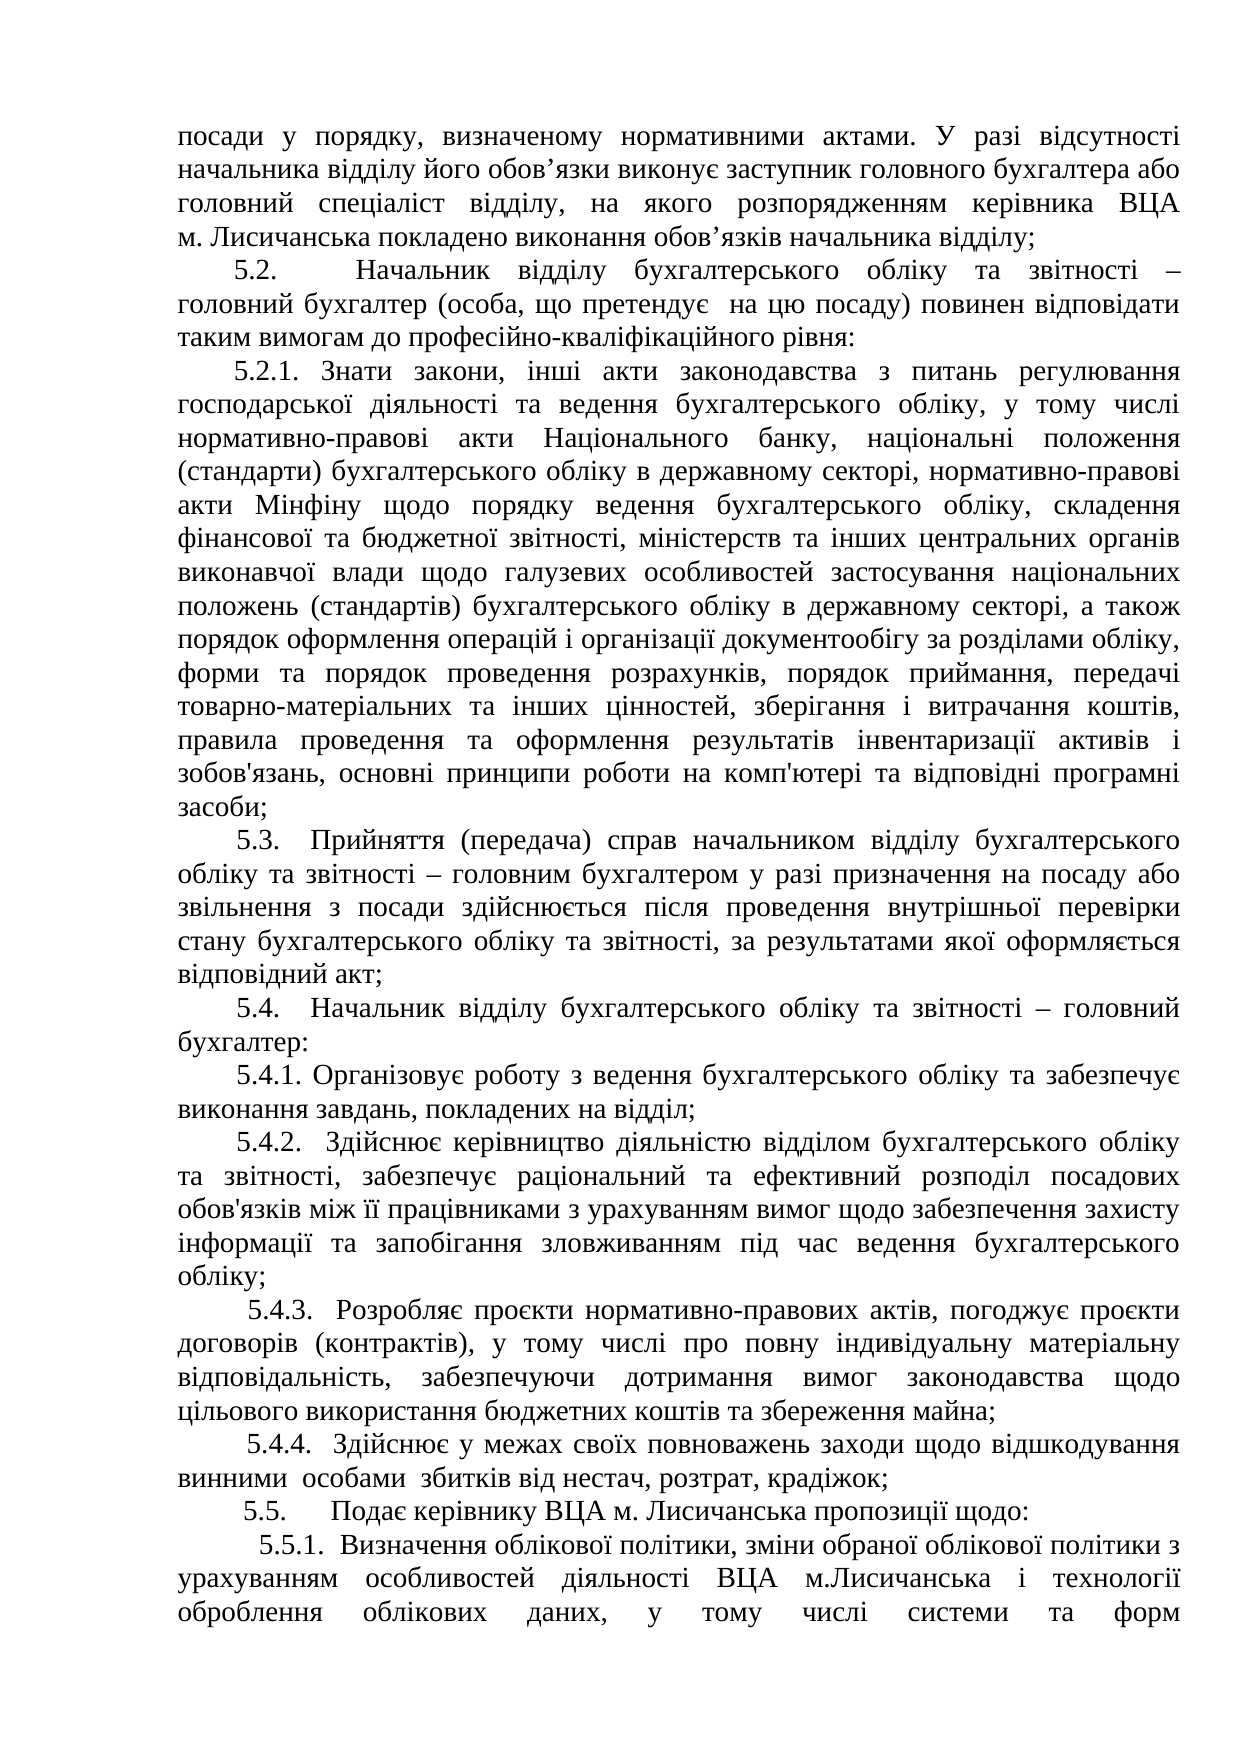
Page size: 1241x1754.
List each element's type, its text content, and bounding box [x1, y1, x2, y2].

text 5.4.3. Розробляє проєкти нормативно-правових актів, погоджує проєкти договорів (контрактів), у тому числі про повну індивідуальну матеріальну відповідальність, забезпечуючи дотримання вимог законодавства щодо цільового використання бюджетних коштів та збереження майна; [177, 1292, 1181, 1426]
list Прийняття (передача) справ начальником відділу бухгалтерського обліку та звітності – головним бухгалтером у разі призначення на посаду або звільнення з посади здійснюється після проведення внутрішньої перевірки стану бухгалтерського обліку та звітності, за результатами якої оформляється відповідний акт; [177, 822, 1181, 990]
list Начальник відділу бухгалтерського обліку та звітності – головний бухгалтер (особа, що претендує на цю посаду) повинен відповідати таким вимогам до професійно-кваліфікаційного рівня: [177, 252, 1181, 353]
text 5.5. Подає керівнику ВЦА м. Лисичанська пропозиції щодо: [177, 1493, 1181, 1527]
text 5.4.4. Здійснює у межах своїх повноважень заходи щодо відшкодування винними особами збитків від нестач, розтрат, крадіжок; [177, 1426, 1181, 1493]
text 5.4.2. Здійснює керівництво діяльністю відділом бухгалтерського обліку та звітності, забезпечує раціональний та ефективний розподіл посадових обов'язків між її працівниками з урахуванням вимог щодо забезпечення захисту інформації та запобігання зловживанням під час ведення бухгалтерського обліку; [177, 1124, 1181, 1292]
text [177, 1527, 1181, 1627]
text 5.2.1. Знати закони, інші акти законодавства з питань регулювання господарської діяльності та ведення бухгалтерського обліку, у тому числі нормативно-правові акти Національного банку, національні положення (стандарти) бухгалтерського обліку в державному секторі, нормативно-правові акти Мінфіну щодо порядку ведення бухгалтерського обліку, складення фінансової та бюджетної звітності, міністерств та інших центральних органів виконавчої влади щодо галузевих особливостей застосування національних положень (стандартів) бухгалтерського обліку в державному секторі, а також порядок оформлення операцій і організації документообігу за розділами обліку, форми та порядок проведення розрахунків, порядок приймання, передачі товарно-матеріальних та інших цінностей, зберігання і витрачання коштів, правила проведення та оформлення результатів інвентаризації активів і зобов'язань, основні принципи роботи на комп'ютері та відповідні програмні засоби; [177, 353, 1181, 822]
text 5.4.1. Організовує роботу з ведення бухгалтерського обліку та забезпечує виконання завдань, покладених на відділ; [177, 1057, 1181, 1124]
list Начальник відділу бухгалтерського обліку та звітності – головний бухгалтер: [177, 990, 1181, 1057]
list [177, 118, 1181, 252]
